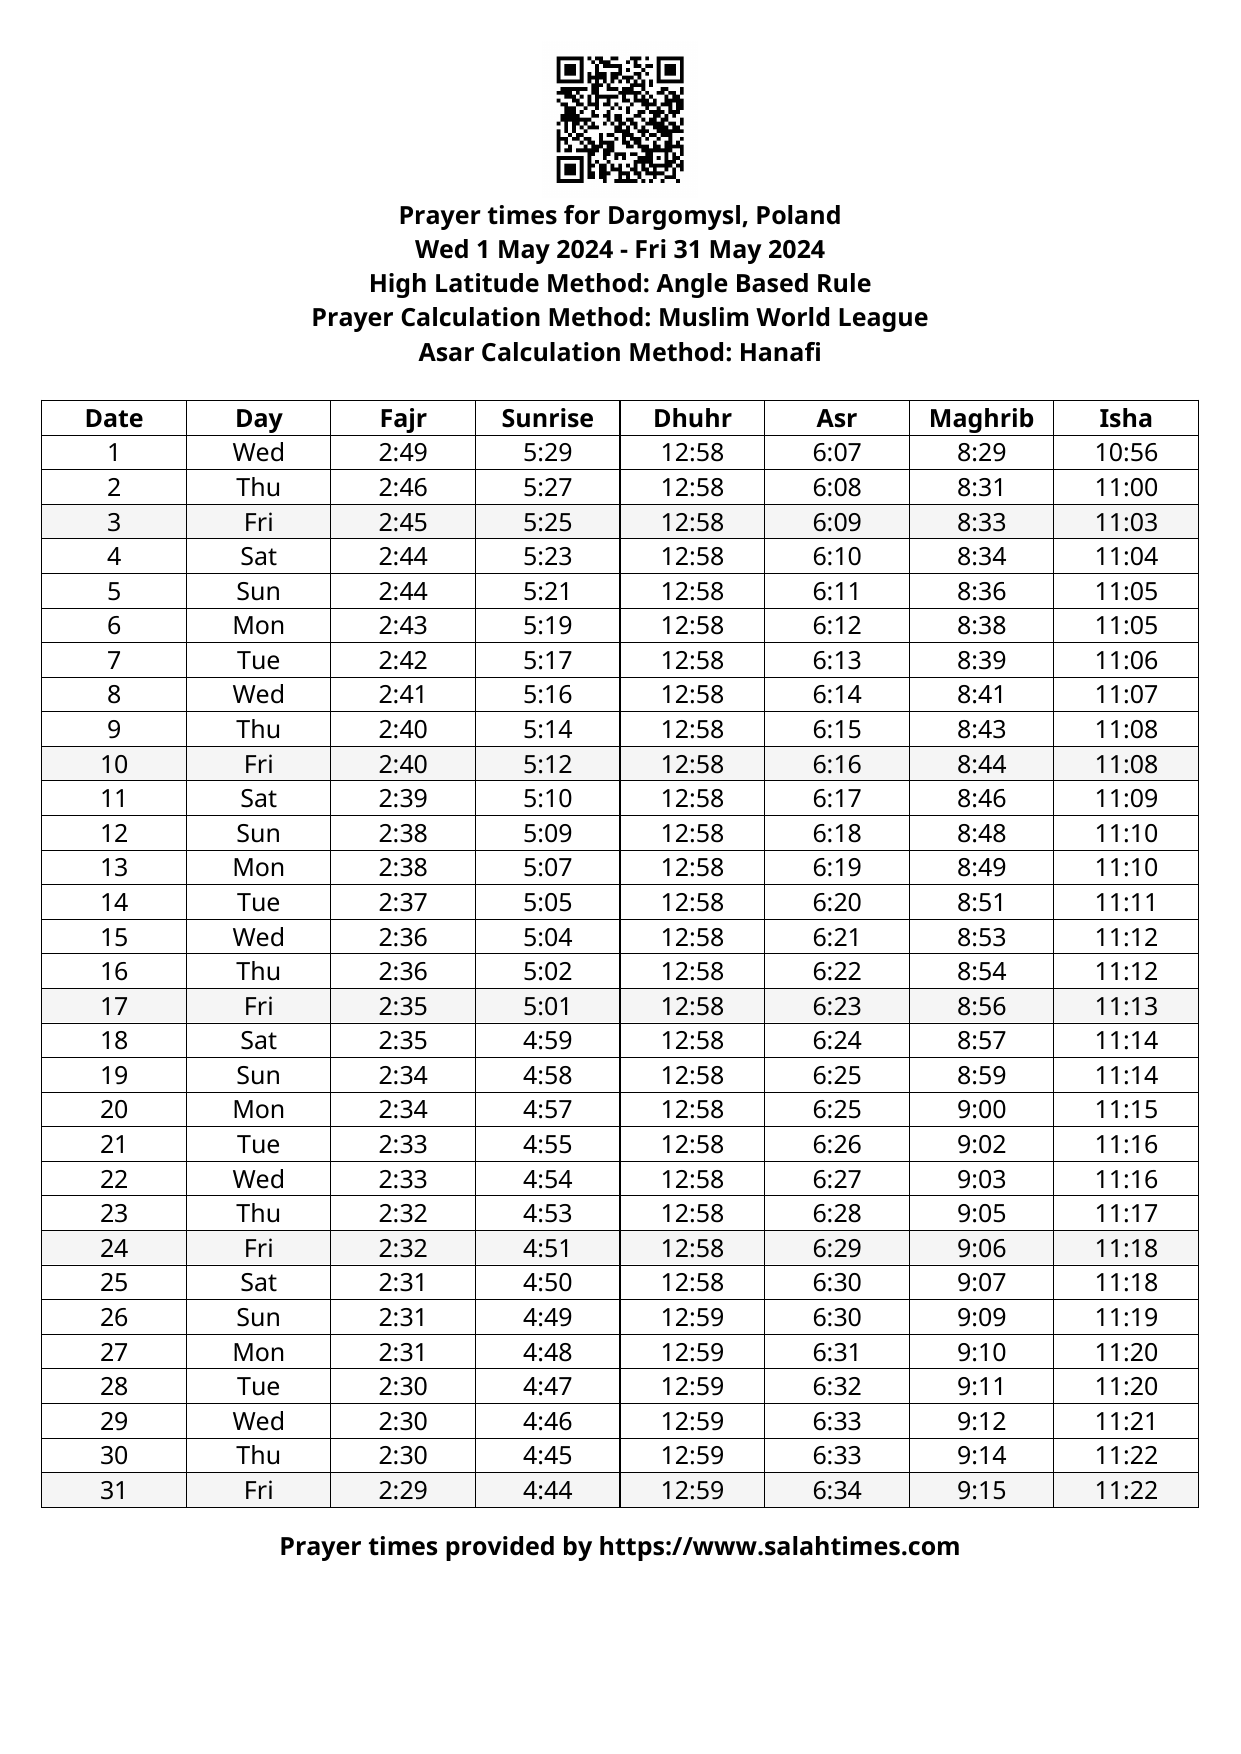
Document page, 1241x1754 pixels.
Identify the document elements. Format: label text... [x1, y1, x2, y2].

table_cell 8:56 [910, 989, 1053, 1022]
table_cell Thu [187, 1439, 330, 1472]
table_cell Mon [187, 609, 330, 642]
table_cell 4:55 [476, 1127, 619, 1161]
table_cell 9:14 [910, 1439, 1053, 1472]
table_cell 2:36 [331, 920, 475, 953]
table_cell 9:02 [910, 1127, 1053, 1161]
table_cell 6:19 [765, 851, 909, 884]
table_cell 8:41 [910, 678, 1053, 711]
table_cell Tue [187, 1369, 330, 1403]
table_cell 5:25 [476, 505, 619, 538]
table_cell 6:27 [765, 1162, 909, 1195]
table_cell 12:58 [621, 1196, 764, 1230]
table_cell 6:16 [765, 747, 909, 780]
table_cell 9 [42, 712, 186, 746]
table_cell 11:08 [1054, 712, 1198, 746]
table_cell 29 [42, 1404, 186, 1437]
table_cell 12:58 [621, 436, 764, 469]
table_cell 16 [42, 954, 186, 988]
table_cell Tue [187, 643, 330, 677]
table_cell 3 [42, 505, 186, 538]
table_cell 12:58 [621, 712, 764, 746]
table_cell 8:54 [910, 954, 1053, 988]
table_header Dhuhr [621, 401, 764, 434]
table_cell 6:08 [765, 470, 909, 504]
table_header Sunrise [476, 401, 619, 434]
table_cell 12:58 [621, 851, 764, 884]
table_cell 11 [42, 781, 186, 815]
table_cell 11:22 [1054, 1473, 1198, 1507]
table_cell 11:15 [1054, 1093, 1198, 1126]
table_cell 2:35 [331, 989, 475, 1022]
table_cell 6:31 [765, 1335, 909, 1368]
table_cell 6:30 [765, 1266, 909, 1299]
table_cell 4:48 [476, 1335, 619, 1368]
table_cell 6:17 [765, 781, 909, 815]
table_cell 11:03 [1054, 505, 1198, 538]
table_cell 11:00 [1054, 470, 1198, 504]
table_cell 11:19 [1054, 1300, 1198, 1334]
table_cell 9:00 [910, 1093, 1053, 1126]
table_cell 5:14 [476, 712, 619, 746]
table_cell 2:42 [331, 643, 475, 677]
table_cell 12:58 [621, 539, 764, 573]
table_cell 12 [42, 816, 186, 849]
table_cell 6:21 [765, 920, 909, 953]
table_cell Thu [187, 470, 330, 504]
table_cell 12:58 [621, 470, 764, 504]
table_cell 11:18 [1054, 1231, 1198, 1264]
table_cell 2:31 [331, 1266, 475, 1299]
table_cell 6:15 [765, 712, 909, 746]
table_cell 30 [42, 1439, 186, 1472]
table_cell Sun [187, 574, 330, 607]
text Asar Calculation Method: Hanafi [42, 334, 1198, 368]
table_cell 5:17 [476, 643, 619, 677]
table_cell Sat [187, 539, 330, 573]
table_cell 6:33 [765, 1439, 909, 1472]
table_cell 2:31 [331, 1300, 475, 1334]
table_cell 6:25 [765, 1093, 909, 1126]
table_cell 12:58 [621, 816, 764, 849]
table_cell 2:31 [331, 1335, 475, 1368]
table_cell 9:12 [910, 1404, 1053, 1437]
table_header Day [187, 401, 330, 434]
table_cell 12:59 [621, 1300, 764, 1334]
table_cell 11:07 [1054, 678, 1198, 711]
table_cell 17 [42, 989, 186, 1022]
table_header Isha [1054, 401, 1198, 434]
table_cell 10:56 [1054, 436, 1198, 469]
table_cell 2:32 [331, 1231, 475, 1264]
table_cell 2:34 [331, 1093, 475, 1126]
table_cell 12:58 [621, 781, 764, 815]
table_cell 6:28 [765, 1196, 909, 1230]
table_cell 15 [42, 920, 186, 953]
table_cell 4:58 [476, 1058, 619, 1092]
table_cell 2:38 [331, 816, 475, 849]
table_cell 9:03 [910, 1162, 1053, 1195]
table_cell 18 [42, 1024, 186, 1057]
table_cell Sat [187, 1024, 330, 1057]
table_header Date [42, 401, 186, 434]
table_header Asr [765, 401, 909, 434]
table_cell 12:59 [621, 1404, 764, 1437]
table_cell 31 [42, 1473, 186, 1507]
table_cell 11:14 [1054, 1024, 1198, 1057]
table_cell 12:58 [621, 643, 764, 677]
table_cell 8:39 [910, 643, 1053, 677]
table_cell 2:33 [331, 1162, 475, 1195]
table_cell 9:06 [910, 1231, 1053, 1264]
picture [542, 41, 699, 198]
table_cell Sun [187, 816, 330, 849]
table_cell 23 [42, 1196, 186, 1230]
table_cell 9:07 [910, 1266, 1053, 1299]
table_cell 6:34 [765, 1473, 909, 1507]
table_cell 6:20 [765, 885, 909, 919]
table_cell 5:04 [476, 920, 619, 953]
table_cell 21 [42, 1127, 186, 1161]
table_cell Thu [187, 954, 330, 988]
table_cell Mon [187, 851, 330, 884]
table_cell 28 [42, 1369, 186, 1403]
table_cell 4:57 [476, 1093, 619, 1126]
table_cell Sat [187, 781, 330, 815]
table_cell 2:30 [331, 1369, 475, 1403]
text Prayer times provided by https://www.salahtimes.com [42, 1528, 1198, 1563]
table_cell 8:53 [910, 920, 1053, 953]
table_cell Wed [187, 1404, 330, 1437]
table_cell 2:46 [331, 470, 475, 504]
table_cell 5:01 [476, 989, 619, 1022]
table_cell Sat [187, 1266, 330, 1299]
table_cell 6:22 [765, 954, 909, 988]
table_cell 5:21 [476, 574, 619, 607]
table_cell 12:58 [621, 574, 764, 607]
table_cell 6:13 [765, 643, 909, 677]
table_cell 11:21 [1054, 1404, 1198, 1437]
table_cell 4:47 [476, 1369, 619, 1403]
table_cell 11:04 [1054, 539, 1198, 573]
table_cell Fri [187, 1231, 330, 1264]
table_cell 1 [42, 436, 186, 469]
table_cell 8:51 [910, 885, 1053, 919]
table_cell 2:32 [331, 1196, 475, 1230]
table_cell 8:33 [910, 505, 1053, 538]
table_cell 4:53 [476, 1196, 619, 1230]
table_cell 12:59 [621, 1369, 764, 1403]
table_cell 2:30 [331, 1404, 475, 1437]
table_cell Mon [187, 1335, 330, 1368]
table_cell 8:59 [910, 1058, 1053, 1092]
table_cell 8:36 [910, 574, 1053, 607]
table_cell 6:26 [765, 1127, 909, 1161]
table_cell Sun [187, 1058, 330, 1092]
table_cell Thu [187, 1196, 330, 1230]
table_cell 11:08 [1054, 747, 1198, 780]
table_cell 25 [42, 1266, 186, 1299]
table_cell 8:43 [910, 712, 1053, 746]
table_cell 2:41 [331, 678, 475, 711]
table_cell 7 [42, 643, 186, 677]
table_cell 11:16 [1054, 1162, 1198, 1195]
table_cell 11:18 [1054, 1266, 1198, 1299]
table_cell 6:12 [765, 609, 909, 642]
table_cell 12:58 [621, 505, 764, 538]
table_cell 5:27 [476, 470, 619, 504]
table_cell 5:19 [476, 609, 619, 642]
table_cell 2:49 [331, 436, 475, 469]
table_cell Wed [187, 436, 330, 469]
table_cell 11:09 [1054, 781, 1198, 815]
table_cell 4:50 [476, 1266, 619, 1299]
table_cell 11:06 [1054, 643, 1198, 677]
table_cell 11:12 [1054, 954, 1198, 988]
table_cell Fri [187, 989, 330, 1022]
table_cell 12:58 [621, 1093, 764, 1126]
table_cell 8:48 [910, 816, 1053, 849]
table_cell 8:44 [910, 747, 1053, 780]
table_cell 12:58 [621, 747, 764, 780]
table_cell 12:59 [621, 1335, 764, 1368]
table_cell 5:07 [476, 851, 619, 884]
table_cell 2:30 [331, 1439, 475, 1472]
table_cell 2:35 [331, 1024, 475, 1057]
table_cell 6:30 [765, 1300, 909, 1334]
table_cell 8:57 [910, 1024, 1053, 1057]
table_cell Mon [187, 1093, 330, 1126]
table_cell 4:49 [476, 1300, 619, 1334]
table_cell 9:09 [910, 1300, 1053, 1334]
table_cell 6:14 [765, 678, 909, 711]
table_cell 2:37 [331, 885, 475, 919]
table_header Fajr [331, 401, 475, 434]
table_cell 11:05 [1054, 609, 1198, 642]
table_cell Wed [187, 678, 330, 711]
table_cell 6:24 [765, 1024, 909, 1057]
table_header Maghrib [910, 401, 1053, 434]
table_cell 6:32 [765, 1369, 909, 1403]
table_cell 6:25 [765, 1058, 909, 1092]
table_cell 6:33 [765, 1404, 909, 1437]
table_cell 19 [42, 1058, 186, 1092]
table_cell 12:58 [621, 989, 764, 1022]
table_cell 5:29 [476, 436, 619, 469]
table_cell 11:14 [1054, 1058, 1198, 1092]
table_cell 9:05 [910, 1196, 1053, 1230]
table_cell 2:40 [331, 747, 475, 780]
table_cell 2:45 [331, 505, 475, 538]
text High Latitude Method: Angle Based Rule [42, 266, 1198, 300]
table_cell 12:58 [621, 1266, 764, 1299]
table_cell 11:10 [1054, 816, 1198, 849]
table_cell 4:51 [476, 1231, 619, 1264]
table_cell Wed [187, 1162, 330, 1195]
table_cell 8:49 [910, 851, 1053, 884]
table_cell 22 [42, 1162, 186, 1195]
table_cell 11:11 [1054, 885, 1198, 919]
table_cell Wed [187, 920, 330, 953]
table_cell 5:05 [476, 885, 619, 919]
table_cell Fri [187, 1473, 330, 1507]
table_cell 11:20 [1054, 1369, 1198, 1403]
table_cell 11:16 [1054, 1127, 1198, 1161]
table_cell 8:34 [910, 539, 1053, 573]
table_cell 4:45 [476, 1439, 619, 1472]
table_cell 12:59 [621, 1473, 764, 1507]
table_cell 12:58 [621, 1162, 764, 1195]
table_cell Tue [187, 885, 330, 919]
table_cell 12:58 [621, 954, 764, 988]
table_cell 5:10 [476, 781, 619, 815]
table_cell 2:44 [331, 539, 475, 573]
text Wed 1 May 2024 - Fri 31 May 2024 [42, 232, 1198, 266]
table_cell 8:31 [910, 470, 1053, 504]
table_cell 2:39 [331, 781, 475, 815]
table_cell 6:09 [765, 505, 909, 538]
table_cell 11:05 [1054, 574, 1198, 607]
table_cell 12:58 [621, 1231, 764, 1264]
table_cell 4:44 [476, 1473, 619, 1507]
table_cell Fri [187, 747, 330, 780]
table_cell 11:10 [1054, 851, 1198, 884]
table_cell 5:12 [476, 747, 619, 780]
table_cell 9:11 [910, 1369, 1053, 1403]
table_cell 13 [42, 851, 186, 884]
table_cell 6:29 [765, 1231, 909, 1264]
table_cell 8:46 [910, 781, 1053, 815]
table_cell 2:29 [331, 1473, 475, 1507]
table_cell 5:23 [476, 539, 619, 573]
text Prayer times for Dargomysl, Poland [42, 198, 1198, 232]
table_cell 12:59 [621, 1439, 764, 1472]
table_cell Fri [187, 505, 330, 538]
table_cell Thu [187, 712, 330, 746]
table_cell 11:17 [1054, 1196, 1198, 1230]
table_cell 9:10 [910, 1335, 1053, 1368]
table_cell 2 [42, 470, 186, 504]
table_cell 2:34 [331, 1058, 475, 1092]
table_cell 12:58 [621, 920, 764, 953]
table_cell 6:11 [765, 574, 909, 607]
text Prayer Calculation Method: Muslim World League [42, 300, 1198, 334]
table_cell 11:12 [1054, 920, 1198, 953]
table_cell 2:40 [331, 712, 475, 746]
table_cell 2:44 [331, 574, 475, 607]
table_cell 4:54 [476, 1162, 619, 1195]
table_cell 20 [42, 1093, 186, 1126]
table_cell 4:59 [476, 1024, 619, 1057]
table_cell 2:43 [331, 609, 475, 642]
table_cell 24 [42, 1231, 186, 1264]
table_cell 6:23 [765, 989, 909, 1022]
table_cell 11:13 [1054, 989, 1198, 1022]
table_cell 2:36 [331, 954, 475, 988]
table_cell 6:18 [765, 816, 909, 849]
table_cell 26 [42, 1300, 186, 1334]
table_cell 12:58 [621, 609, 764, 642]
table_cell 2:38 [331, 851, 475, 884]
table_cell 2:33 [331, 1127, 475, 1161]
table_cell 8:38 [910, 609, 1053, 642]
table_cell 12:58 [621, 1058, 764, 1092]
table_cell 8:29 [910, 436, 1053, 469]
table_cell 8 [42, 678, 186, 711]
table_cell 5:16 [476, 678, 619, 711]
table_cell 12:58 [621, 1024, 764, 1057]
table_cell 11:20 [1054, 1335, 1198, 1368]
table_cell 4 [42, 539, 186, 573]
table_cell 6 [42, 609, 186, 642]
table_cell 5:02 [476, 954, 619, 988]
table_cell 10 [42, 747, 186, 780]
table_cell 6:10 [765, 539, 909, 573]
table_cell 12:58 [621, 885, 764, 919]
table_cell 6:07 [765, 436, 909, 469]
table_cell 5 [42, 574, 186, 607]
table_cell Tue [187, 1127, 330, 1161]
table_cell 27 [42, 1335, 186, 1368]
table_cell 4:46 [476, 1404, 619, 1437]
table_cell Sun [187, 1300, 330, 1334]
table_cell 14 [42, 885, 186, 919]
table_cell 5:09 [476, 816, 619, 849]
table_cell 12:58 [621, 1127, 764, 1161]
table_cell 11:22 [1054, 1439, 1198, 1472]
table_cell 12:58 [621, 678, 764, 711]
table_cell 9:15 [910, 1473, 1053, 1507]
